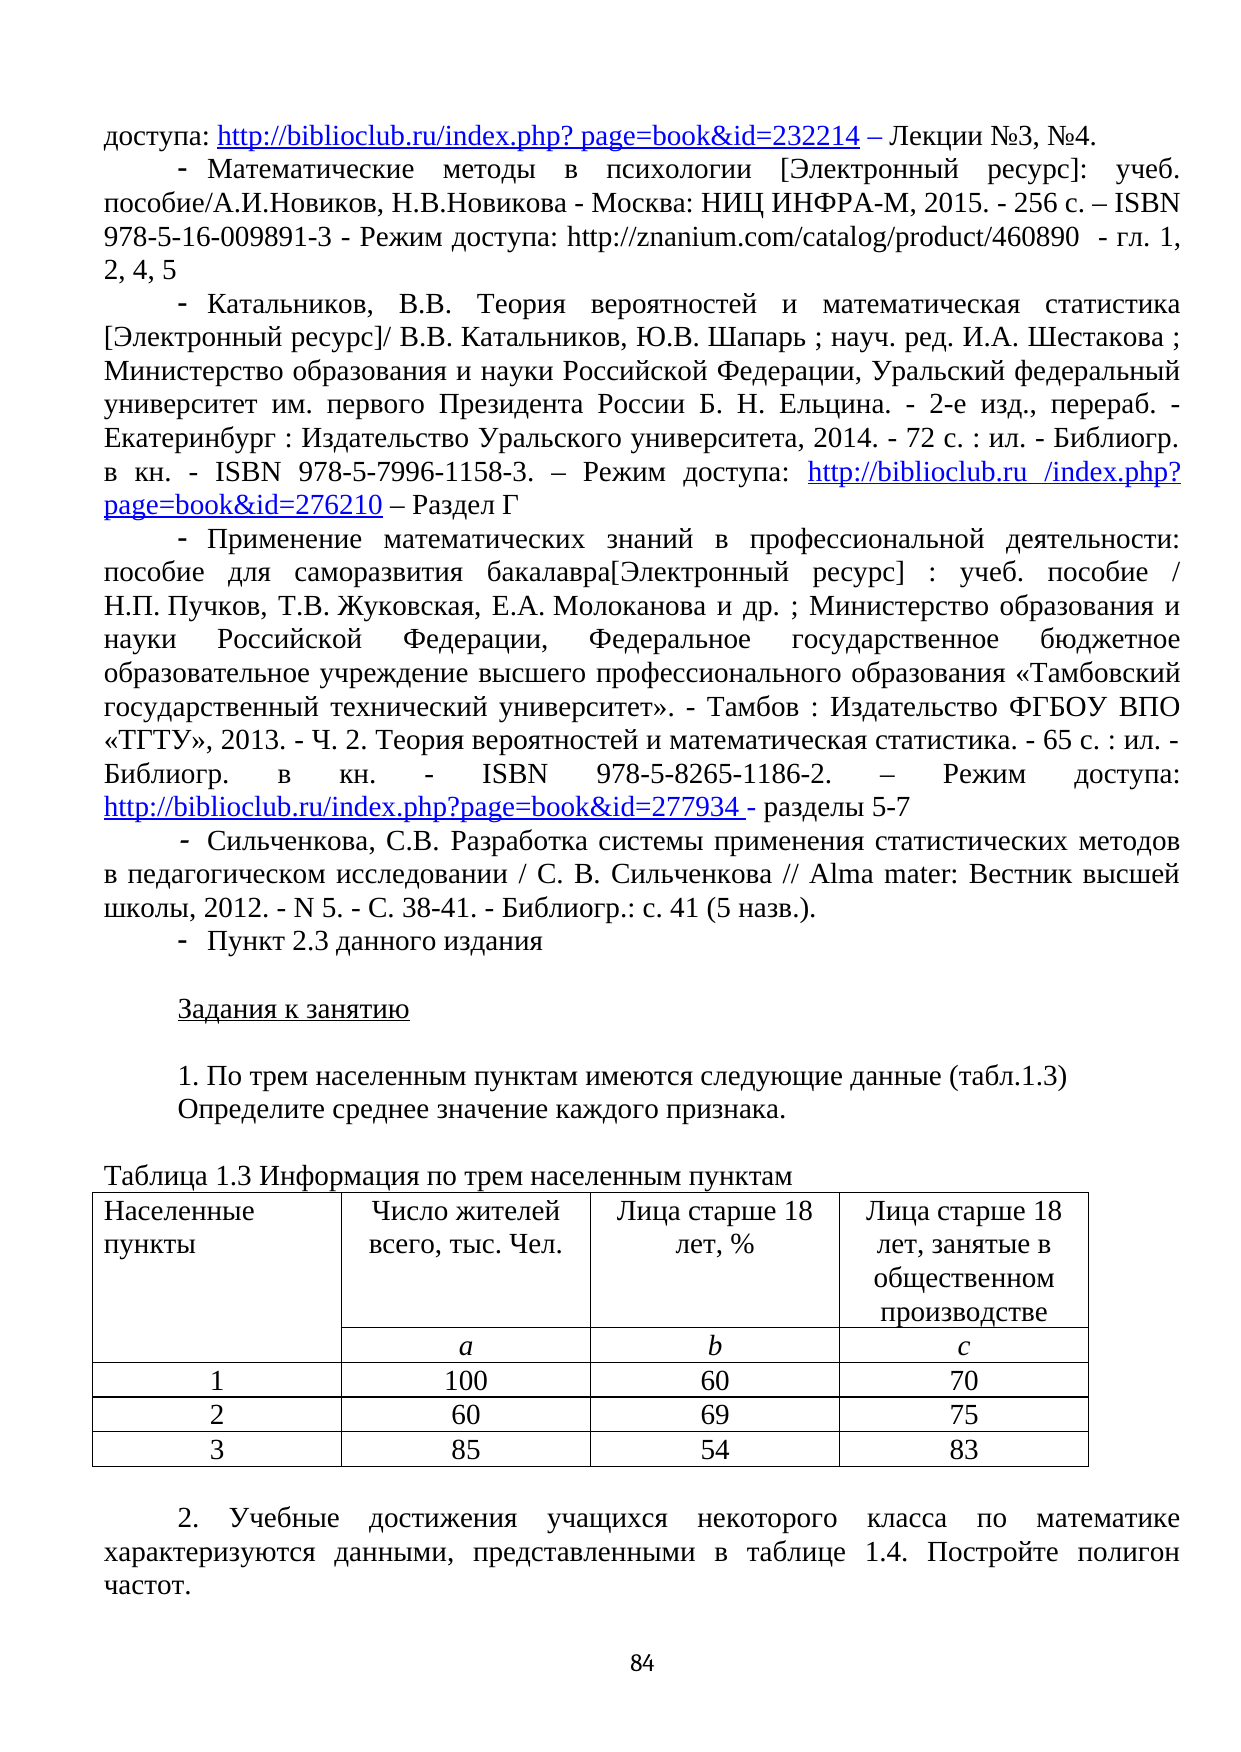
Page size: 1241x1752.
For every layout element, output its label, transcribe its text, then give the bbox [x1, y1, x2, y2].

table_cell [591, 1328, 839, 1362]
table_cell Число жителей всего, тыс. Чел. [342, 1193, 590, 1327]
table_header Таблица 1.3 Информация по трем населенным пунктам [92, 1159, 1088, 1192]
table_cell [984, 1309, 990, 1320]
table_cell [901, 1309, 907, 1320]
list Пункт 2.3 данного издания [103, 923, 1181, 957]
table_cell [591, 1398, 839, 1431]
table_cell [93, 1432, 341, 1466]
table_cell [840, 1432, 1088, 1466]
text Определите среднее значение каждого признака. [103, 1091, 1181, 1125]
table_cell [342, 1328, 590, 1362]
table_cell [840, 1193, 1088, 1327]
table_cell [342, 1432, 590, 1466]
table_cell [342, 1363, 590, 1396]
list Катальников, В.В. Теория вероятностей и математическая статистика [Электронный ресурс]/ В.В. Катальников, Ю.В. Шапарь ; науч. ред. И.А. Шестакова ; Министерство образования и науки Российской Федерации, Уральский федеральный университет им. первого Президента России Б. Н. Ельцина. - 2-е изд., перераб. - Екатеринбург : Издательство Уральского университета, 2014. - 72 с. : ил. - Библиогр. в кн. - ISBN 978-5-7996-1158-3. – Режим доступа: http://biblioclub.ru /index.php?page=book&id=276210 – Раздел Г [103, 286, 1181, 521]
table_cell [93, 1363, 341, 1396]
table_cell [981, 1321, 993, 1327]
text 2. Учебные достижения учащихся некоторого класса по математике характеризуются данными, представленными в таблице 1.4. Постройте полигон частот. [103, 1500, 1181, 1601]
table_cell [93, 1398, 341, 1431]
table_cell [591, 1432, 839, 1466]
table_cell Населенные пункты [93, 1193, 341, 1362]
text Задания к занятию [103, 991, 1181, 1024]
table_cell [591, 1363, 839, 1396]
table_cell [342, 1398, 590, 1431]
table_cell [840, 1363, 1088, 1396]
list Сильченкова, С.В. Разработка системы применения статистических методов в педагогическом исследовании / С. В. Сильченкова // Alma mater: Вестник высшей школы, 2012. - N 5. - С. 38-41. - Библиогр.: с. 41 (5 назв.). [103, 823, 1181, 923]
list Применение математических знаний в профессиональной деятельности: пособие для саморазвития бакалавра[Электронный ресурс] : учеб. пособие / Н.П. Пучков, Т.В. Жуковская, Е.А. Молоканова и др. ; Министерство образования и науки Российской Федерации, Федеральное государственное бюджетное образовательное учреждение высшего профессионального образования «Тамбовский государственный технический университет». - Тамбов : Издательство ФГБОУ ВПО «ТГТУ», 2013. - Ч. 2. Теория вероятностей и математическая статистика. - 65 с. : ил. - Библиогр. в кн. - ISBN 978-5-8265-1186-2. – Режим доступа: http://biblioclub.ru/index.php?page=book&id=277934 - разделы 5-7 [103, 521, 1181, 823]
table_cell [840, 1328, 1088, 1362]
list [103, 118, 1181, 152]
list Математические методы в психологии [Электронный ресурс]: учеб. пособие/А.И.Новиков, Н.В.Новикова - Москва: НИЦ ИНФРА-М, 2015. - 256 с. – ISBN 978-5-16-009891-3 - Режим доступа: http://znanium.com/catalog/product/460890 - гл. 1, 2, 4, 5 [103, 152, 1181, 286]
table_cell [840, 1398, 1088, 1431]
table_cell Лица старше 18 лет, % [591, 1193, 839, 1327]
text 1. По трем населенным пунктам имеются следующие данные (табл.1.3) [103, 1058, 1181, 1091]
